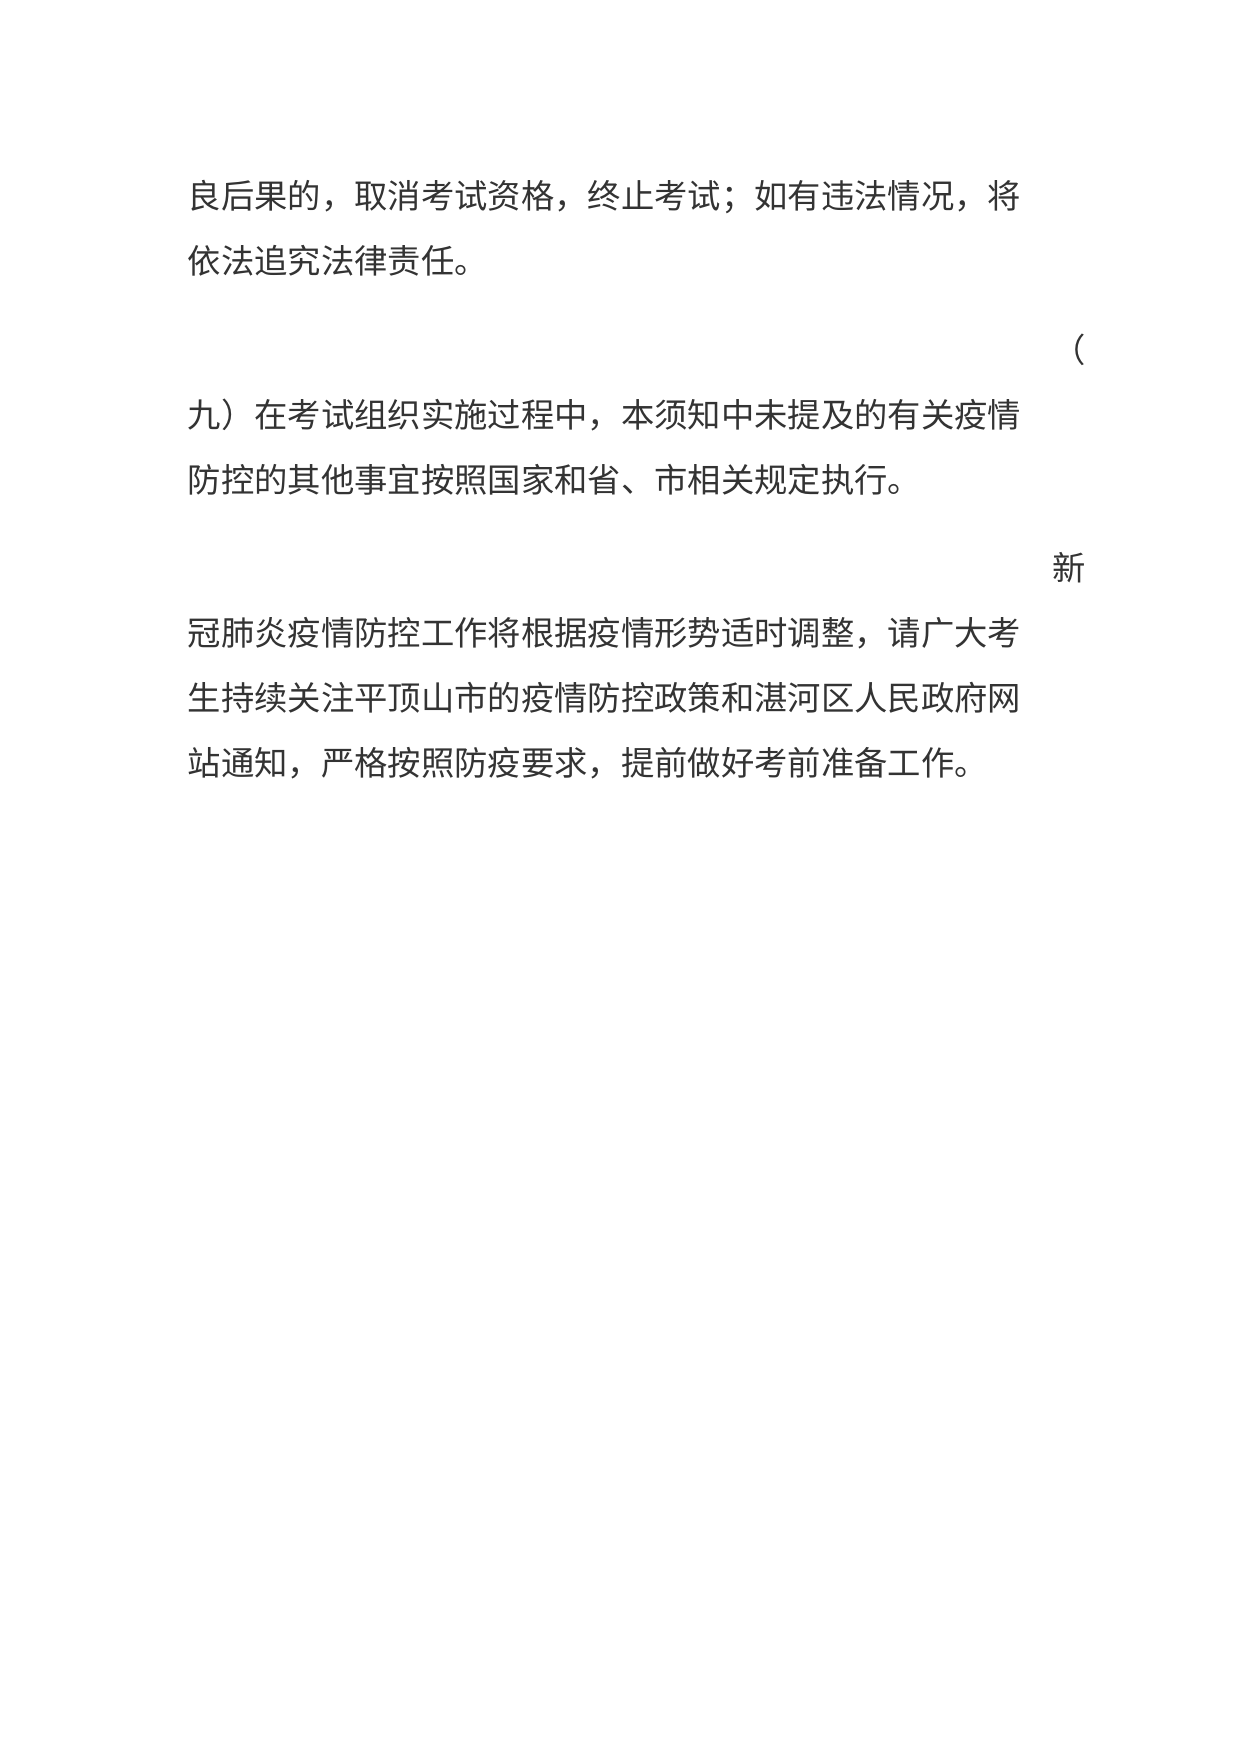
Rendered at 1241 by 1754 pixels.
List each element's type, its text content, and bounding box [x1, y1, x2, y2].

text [187, 162, 1053, 292]
text （九）在考试组织实施过程中，本须知中未提及的有关疫情防控的其他事宜按照国家和省、市相关规定执行。 [187, 315, 1053, 510]
text 新冠肺炎疫情防控工作将根据疫情形势适时调整，请广大考生持续关注平顶山市的疫情防控政策和湛河区人民政府网站通知，严格按照防疫要求，提前做好考前准备工作。 [187, 534, 1053, 794]
